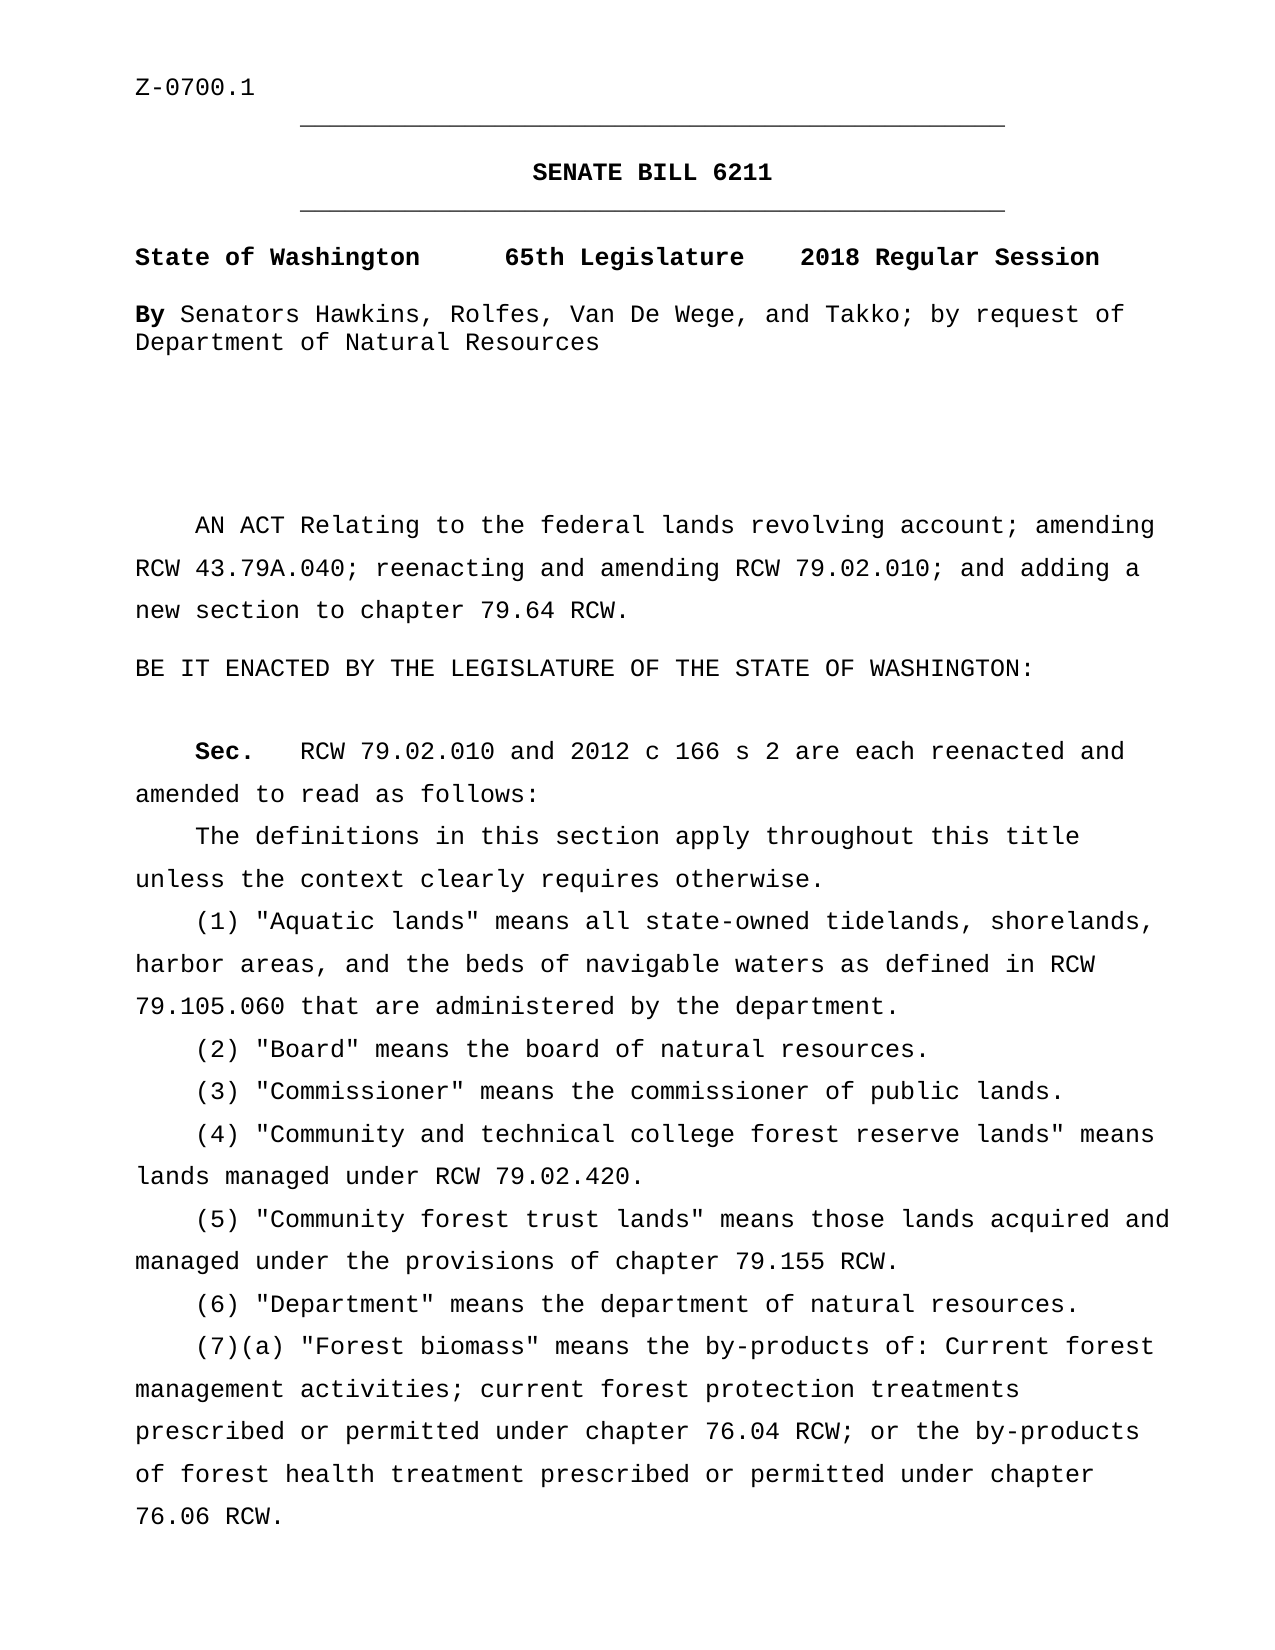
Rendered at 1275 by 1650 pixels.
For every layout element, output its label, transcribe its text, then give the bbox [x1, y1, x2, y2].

text (1) "Aquatic lands" means all state-owned tidelands, shorelands, harbor areas, and the beds of navigable waters as defined in RCW 79.105.060 that are administered by the department. [135, 896, 1170, 1023]
text SENATE BILL 6211 [135, 160, 1170, 188]
text BE IT ENACTED BY THE LEGISLATURE OF THE STATE OF WASHINGTON: [135, 656, 1170, 684]
text Sec. RCW 79.02.010 and 2012 c 166 s 2 are each reenacted and amended to read as follows: [135, 726, 1170, 811]
text (7)(a) "Forest biomass" means the by-products of: Current forest management activities; current forest protection treatments prescribed or permitted under chapter 76.04 RCW; or the by-products of forest health treatment prescribed or permitted under chapter 76.06 RCW. [135, 1321, 1170, 1533]
text By Senators Hawkins, Rolfes, Van De Wege, and Takko; by request of Department of Natural Resources [135, 302, 1170, 358]
text (2) "Board" means the board of natural resources. [135, 1023, 1170, 1066]
text AN ACT Relating to the federal lands revolving account; amending RCW 43.79A.040; reenacting and amending RCW 79.02.010; and adding a new section to chapter 79.64 RCW. [135, 500, 1170, 627]
text State of Washington 65th Legislature 2018 Regular Session [135, 245, 1170, 273]
text (3) "Commissioner" means the commissioner of public lands. [135, 1066, 1170, 1108]
text (6) "Department" means the department of natural resources. [135, 1278, 1170, 1321]
text The definitions in this section apply throughout this title unless the context clearly requires otherwise. [135, 811, 1170, 896]
text (4) "Community and technical college forest reserve lands" means lands managed under RCW 79.02.420. [135, 1108, 1170, 1193]
text _______________________________________________ [135, 103, 1170, 132]
text (5) "Community forest trust lands" means those lands acquired and managed under the provisions of chapter 79.155 RCW. [135, 1193, 1170, 1278]
text Z-0700.1 [135, 75, 1170, 103]
text _______________________________________________ [135, 188, 1170, 217]
